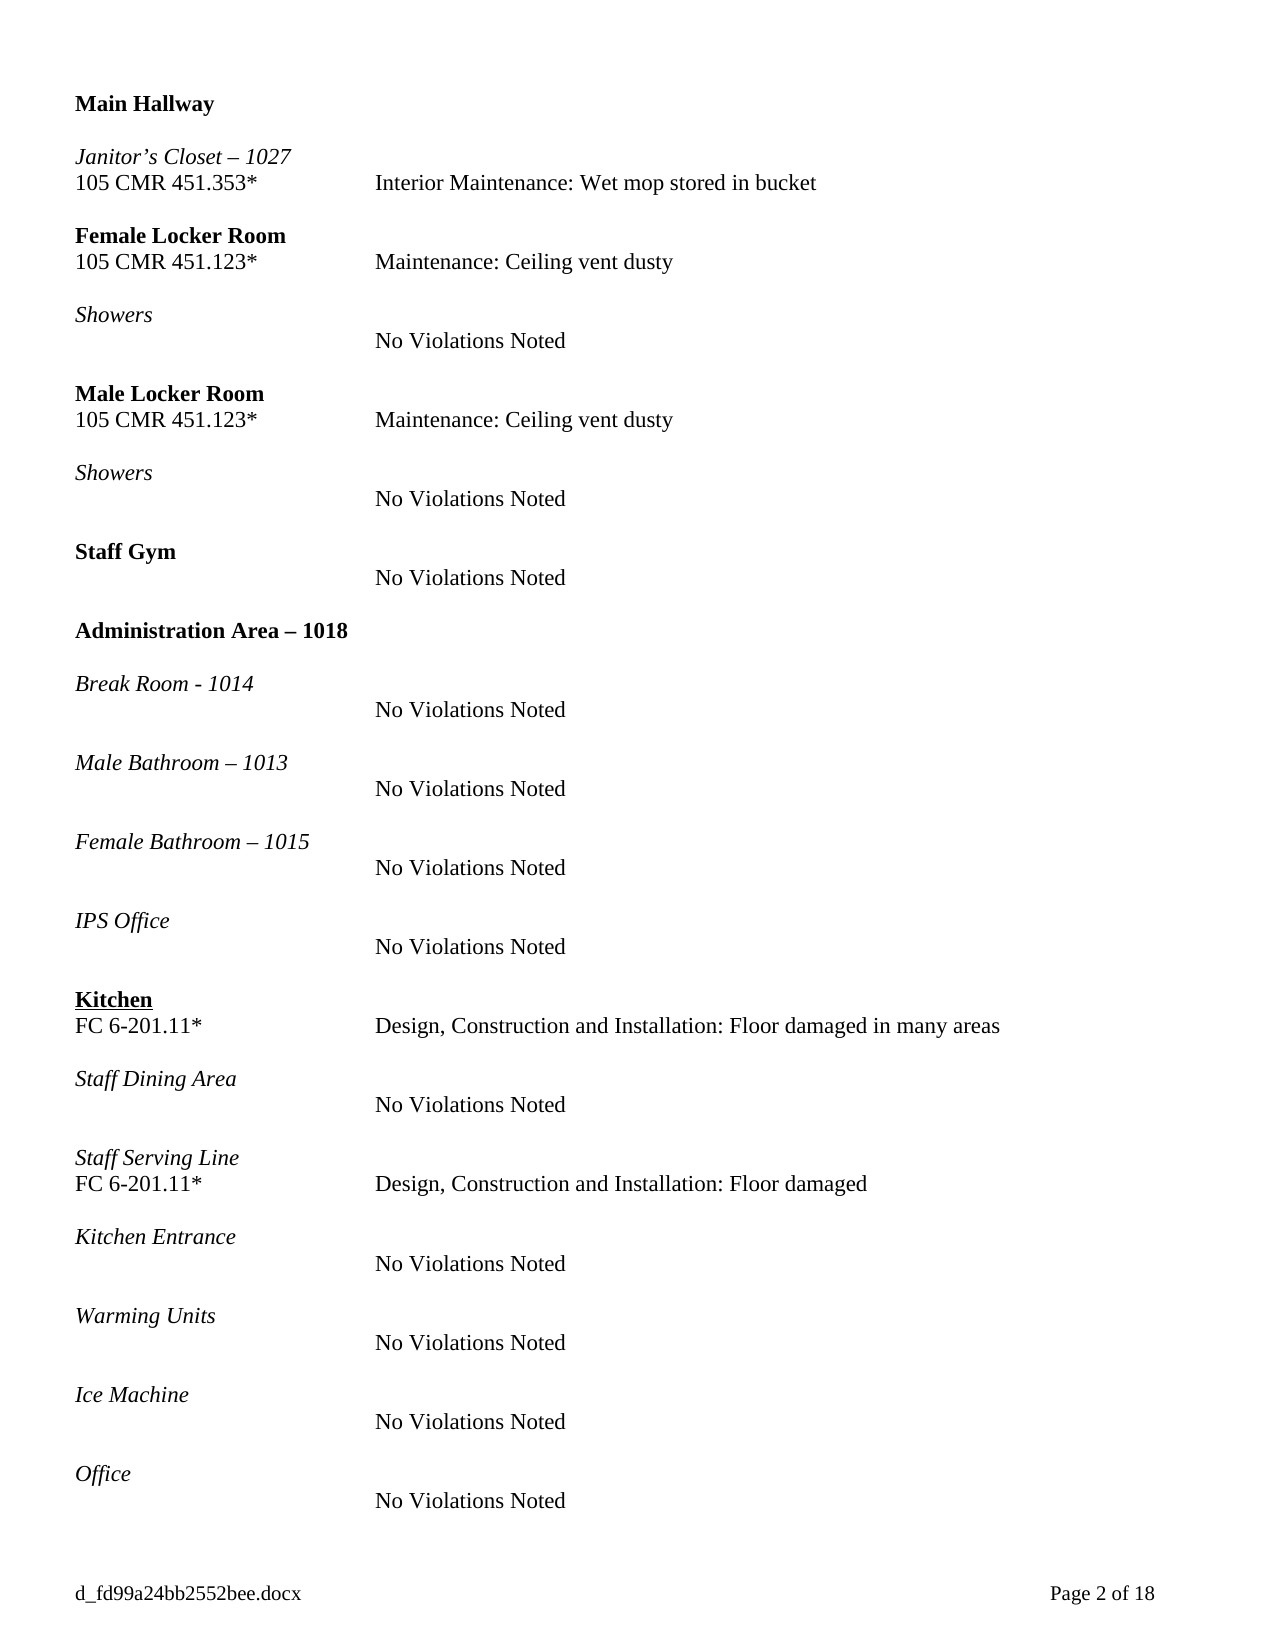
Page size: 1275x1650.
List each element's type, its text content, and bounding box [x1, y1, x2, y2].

text Male Locker Room [75, 380, 1200, 406]
text FC 6-201.11* Design, Construction and Installation: Floor damaged [75, 1171, 1200, 1197]
text No Violations Noted [75, 1329, 1200, 1355]
text Warming Units [75, 1302, 1200, 1329]
text Female Locker Room [75, 222, 1200, 248]
text Showers [75, 301, 1200, 327]
text 105 CMR 451.123* Maintenance: Ceiling vent dusty [75, 406, 1200, 433]
text No Violations Noted [75, 1091, 1200, 1118]
text Office [75, 1460, 1200, 1487]
text Female Bathroom – 1015 [75, 828, 1200, 854]
text 105 CMR 451.123* Maintenance: Ceiling vent dusty [75, 248, 1200, 274]
text Staff Dining Area [75, 1065, 1200, 1091]
text 105 CMR 451.353* Interior Maintenance: Wet mop stored in bucket [75, 169, 1200, 195]
text No Violations Noted [75, 775, 1200, 802]
text No Violations Noted [75, 933, 1200, 960]
text No Violations Noted [75, 854, 1200, 881]
text No Violations Noted [75, 485, 1200, 512]
text Ice Machine [75, 1381, 1200, 1408]
text Staff Gym [75, 538, 1200, 564]
text Administration Area – 1018 [75, 617, 1200, 643]
text No Violations Noted [75, 1408, 1200, 1434]
text Break Room - 1014 [75, 670, 1200, 696]
text Kitchen Entrance [75, 1223, 1200, 1249]
text Kitchen [75, 986, 1200, 1012]
text No Violations Noted [75, 564, 1200, 591]
text Main Hallway [75, 90, 1200, 116]
text No Violations Noted [75, 1487, 1200, 1513]
text Showers [75, 459, 1200, 485]
text FC 6-201.11* Design, Construction and Installation: Floor damaged in many areas [75, 1012, 1200, 1039]
text No Violations Noted [75, 327, 1200, 353]
text No Violations Noted [75, 696, 1200, 722]
text IPS Office [75, 907, 1200, 933]
text No Violations Noted [75, 1249, 1200, 1276]
text Staff Serving Line [75, 1144, 1200, 1171]
text Male Bathroom – 1013 [75, 749, 1200, 775]
text Janitor’s Closet – 1027 [75, 143, 1200, 169]
